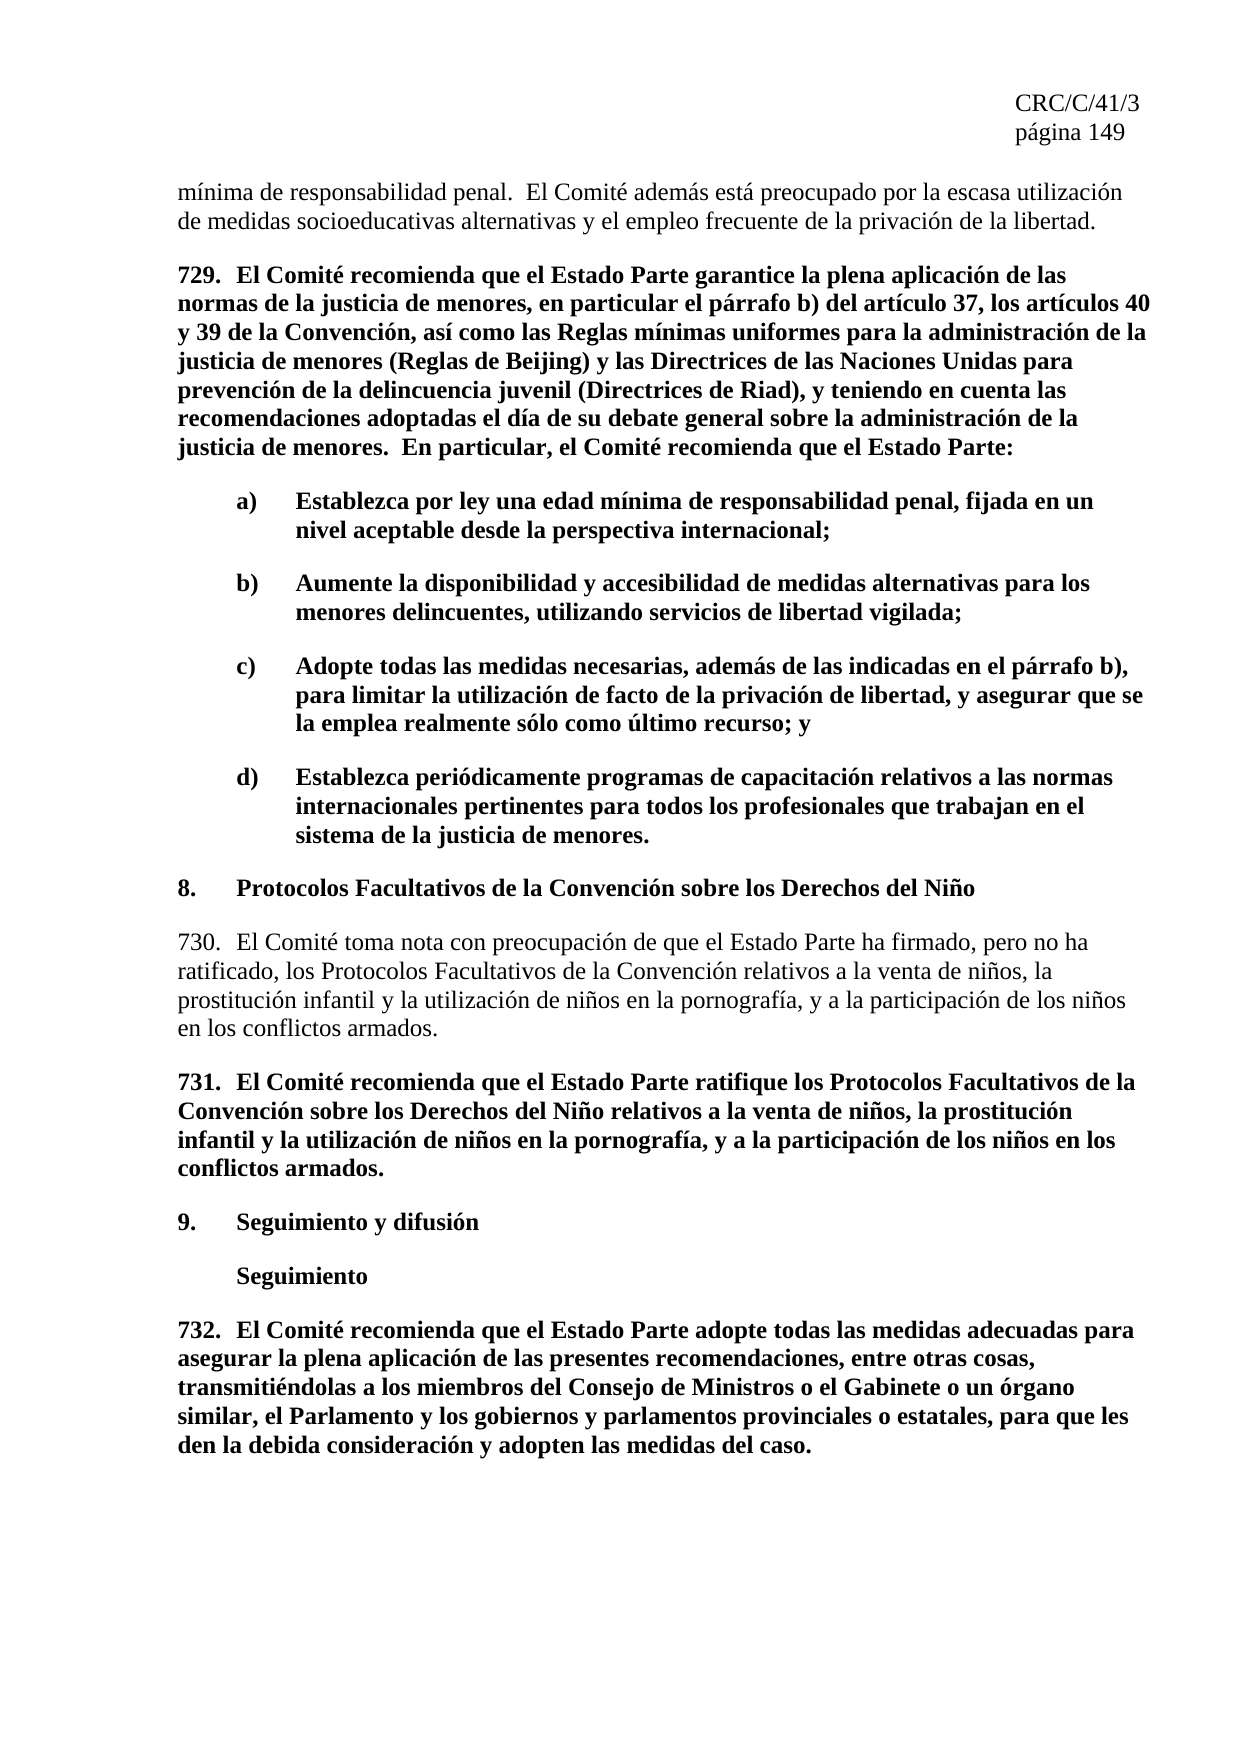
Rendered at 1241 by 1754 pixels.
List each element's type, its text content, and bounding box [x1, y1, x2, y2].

text 9. Seguimiento y difusión [177, 1207, 1152, 1236]
text 729. El Comité recomienda que el Estado Parte garantice la plena aplicación de las normas de la justicia de menores, en particular el párrafo b) del artículo 37, los artículos 40 y 39 de la Convención, así como las Reglas mínimas uniformes para la administración de la justicia de menores (Reglas de Beijing) y las Directrices de las Naciones Unidas para prevención de la delincuencia juvenil (Directrices de Riad), y teniendo en cuenta las recomendaciones adoptadas el día de su debate general sobre la administración de la justicia de menores. En particular, el Comité recomienda que el Estado Parte: [177, 260, 1152, 461]
text a) Establezca por ley una edad mínima de responsabilidad penal, fijada en un nivel aceptable desde la perspectiva internacional; [236, 486, 1152, 543]
text b) Aumente la disponibilidad y accesibilidad de medidas alternativas para los menores delincuentes, utilizando servicios de libertad vigilada; [236, 568, 1152, 626]
text 730. El Comité toma nota con preocupación de que el Estado Parte ha firmado, pero no ha ratificado, los Protocolos Facultativos de la Convención relativos a la venta de niños, la prostitución infantil y la utilización de niños en la pornografía, y a la participación de los niños en los conflictos armados. [177, 927, 1152, 1042]
text 731. El Comité recomienda que el Estado Parte ratifique los Protocolos Facultativos de la Convención sobre los Derechos del Niño relativos a la venta de niños, la prostitución infantil y la utilización de niños en la pornografía, y a la participación de los niños en los conflictos armados. [177, 1067, 1152, 1182]
text 8. Protocolos Facultativos de la Convención sobre los Derechos del Niño [177, 873, 1152, 902]
text 732. El Comité recomienda que el Estado Parte adopte todas las medidas adecuadas para asegurar la plena aplicación de las presentes recomendaciones, entre otras cosas, transmitiéndolas a los miembros del Consejo de Ministros o el Gabinete o un órgano similar, el Parlamento y los gobiernos y parlamentos provinciales o estatales, para que les den la debida consideración y adopten las medidas del caso. [177, 1315, 1152, 1458]
text d) Establezca periódicamente programas de capacitación relativos a las normas internacionales pertinentes para todos los profesionales que trabajan en el sistema de la justicia de menores. [236, 762, 1152, 848]
text c) Adopte todas las medidas necesarias, además de las indicadas en el párrafo b), para limitar la utilización de facto de la privación de libertad, y asegurar que se la emplea realmente sólo como último recurso; y [236, 651, 1152, 737]
text Seguimiento [177, 1261, 1152, 1290]
